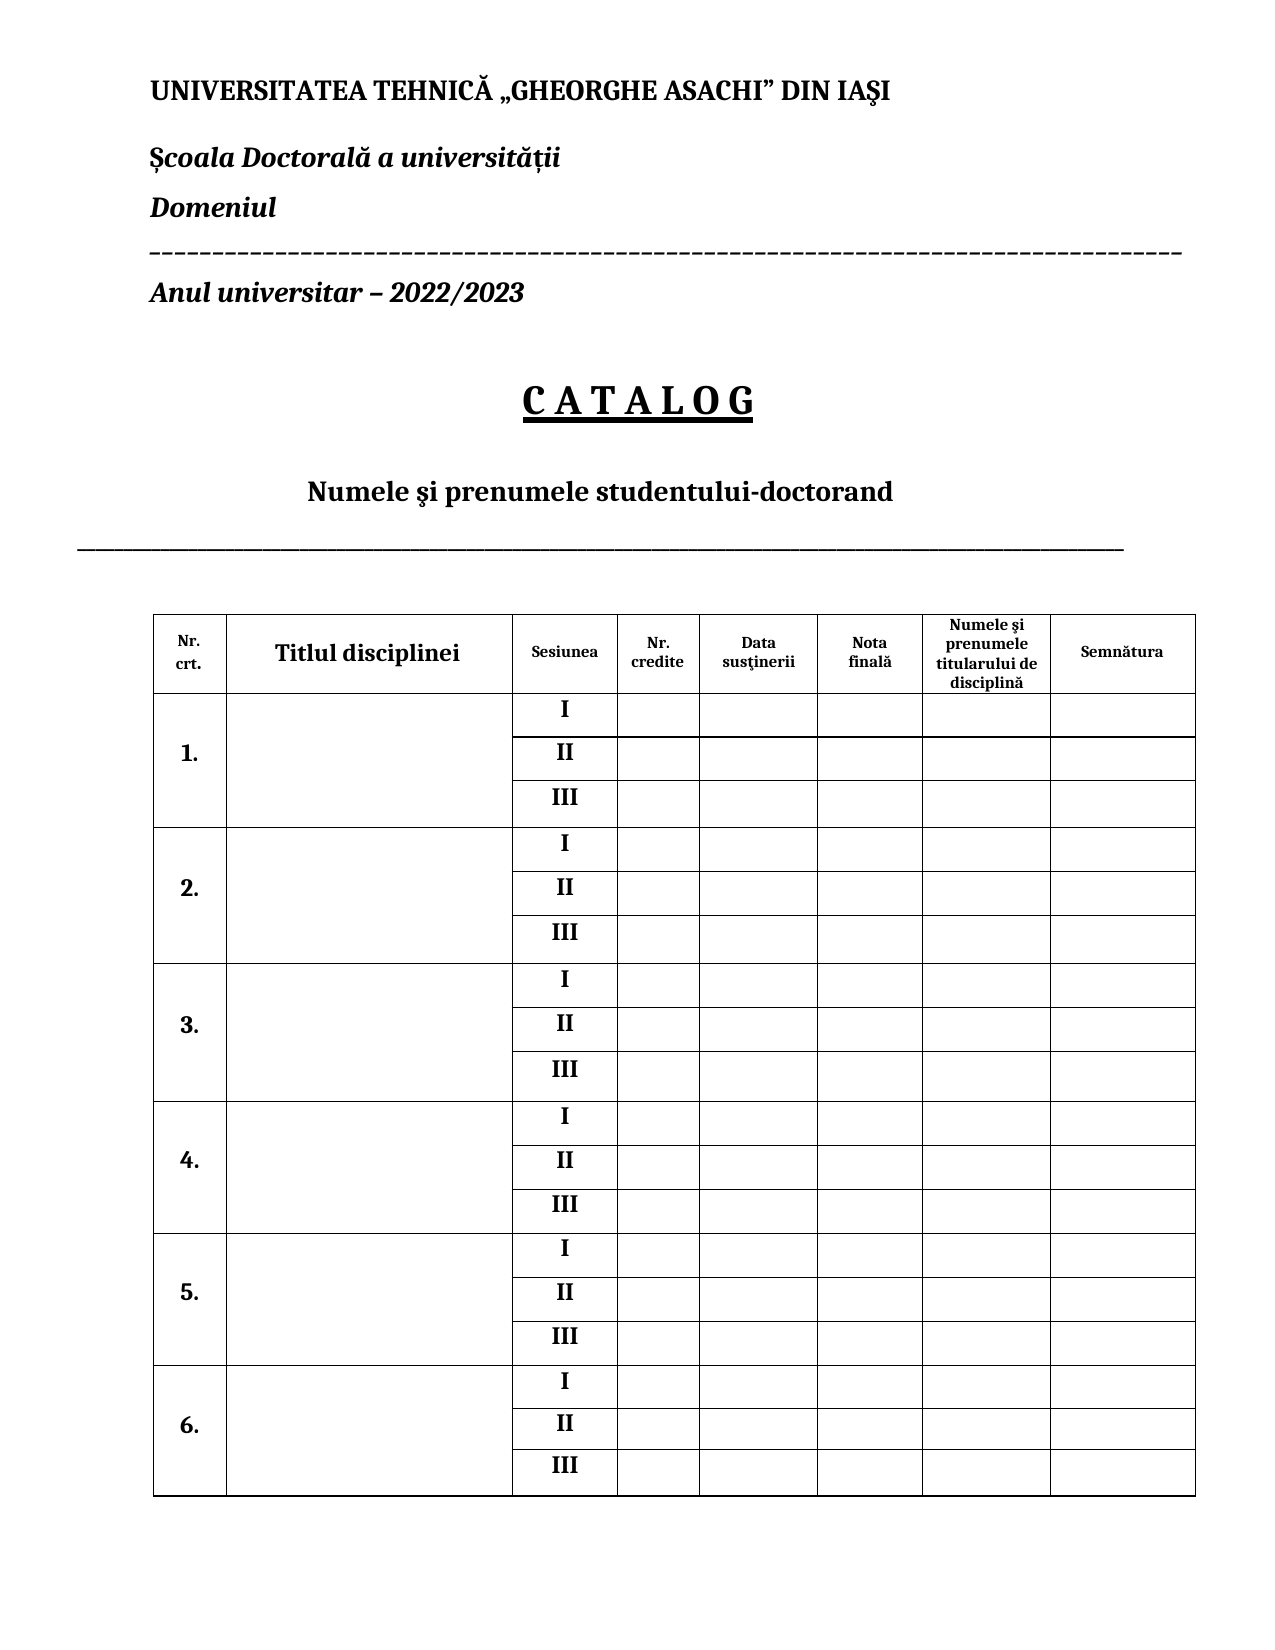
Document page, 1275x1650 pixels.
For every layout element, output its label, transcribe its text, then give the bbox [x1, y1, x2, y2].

table_cell III [513, 1450, 617, 1495]
table_cell [618, 1102, 699, 1145]
text Anul universitar – 2022/2023 [150, 276, 1239, 309]
table_cell [700, 1052, 817, 1101]
table_cell [618, 1450, 699, 1495]
table_cell 4. [154, 1102, 226, 1233]
table_cell [618, 1008, 699, 1051]
table_cell [1051, 828, 1195, 871]
table_cell [1051, 1450, 1195, 1495]
table_cell [700, 964, 817, 1007]
table_cell [618, 738, 699, 780]
table_cell [923, 964, 1050, 1007]
table_cell [1051, 916, 1195, 963]
table_cell [618, 694, 699, 736]
table_cell 6. [154, 1366, 226, 1495]
table_cell [818, 1234, 922, 1277]
table_cell II [513, 738, 617, 780]
table_cell [1051, 1366, 1195, 1407]
table_header Nr. credite [618, 615, 699, 693]
table_cell III [513, 916, 617, 963]
table_cell [700, 1234, 817, 1277]
table_cell [700, 1146, 817, 1189]
table_cell III [513, 781, 617, 827]
table_cell [923, 1008, 1050, 1051]
table_cell III [513, 1052, 617, 1101]
table_cell [818, 1322, 922, 1365]
table_header Semnătura [1051, 615, 1195, 693]
table_cell [1051, 1322, 1195, 1365]
table_cell [818, 828, 922, 871]
table_cell 3. [154, 964, 226, 1101]
table_header Numele şi prenumele titularului de disciplină [923, 615, 1050, 693]
table_cell [227, 1366, 512, 1495]
table_cell [1051, 1008, 1195, 1051]
table_cell II [513, 872, 617, 915]
table_cell [618, 1409, 699, 1449]
table_cell [1051, 1278, 1195, 1321]
table_cell [1051, 1052, 1195, 1101]
table_cell [700, 828, 817, 871]
table_cell [923, 781, 1050, 827]
table_cell [618, 1366, 699, 1407]
table_cell II [513, 1008, 617, 1051]
table_header Data susţinerii [700, 615, 817, 693]
table_cell 5. [154, 1234, 226, 1365]
table_cell [923, 1366, 1050, 1407]
table_cell [618, 1322, 699, 1365]
table_cell I [513, 1366, 617, 1407]
table_cell [818, 1008, 922, 1051]
table_cell [227, 694, 512, 827]
table_cell [818, 1052, 922, 1101]
table_cell [818, 694, 922, 736]
table_cell [818, 1102, 922, 1145]
table_cell [227, 1102, 512, 1233]
table_cell [700, 738, 817, 780]
table_cell [700, 694, 817, 736]
table_cell [923, 1322, 1050, 1365]
table_cell [1051, 1190, 1195, 1233]
table_cell II [513, 1146, 617, 1189]
table_cell [923, 1146, 1050, 1189]
table_cell [818, 916, 922, 963]
table_cell [1051, 1409, 1195, 1449]
table_cell [923, 828, 1050, 871]
table_header Titlul disciplinei [227, 615, 512, 693]
subtitle Numele şi prenumele studentului-doctorand [75, 476, 1126, 509]
text Domeniul __________________________________________________________________________________ [150, 191, 1239, 258]
table_cell II [513, 1278, 617, 1321]
table_cell [618, 872, 699, 915]
table_cell [923, 1102, 1050, 1145]
table_cell [700, 1190, 817, 1233]
table_cell 2. [154, 828, 226, 963]
table_cell [923, 1278, 1050, 1321]
table_cell [923, 872, 1050, 915]
table_cell [227, 828, 512, 963]
table_cell [1051, 964, 1195, 1007]
table_cell [700, 1102, 817, 1145]
table_cell III [513, 1322, 617, 1365]
table_cell [700, 916, 817, 963]
table_cell [1051, 781, 1195, 827]
table_cell [618, 964, 699, 1007]
table_cell [618, 916, 699, 963]
table_cell I [513, 1102, 617, 1145]
table_header Nr. crt. [154, 615, 226, 693]
table_cell [818, 872, 922, 915]
table_cell [700, 1278, 817, 1321]
table_cell [923, 1052, 1050, 1101]
table_cell [818, 1366, 922, 1407]
table_cell [923, 1409, 1050, 1449]
table_cell [618, 1190, 699, 1233]
subtitle Școala Doctorală a universității [150, 141, 1239, 174]
table_cell [700, 1450, 817, 1495]
table_cell [700, 1322, 817, 1365]
table_cell [1051, 738, 1195, 780]
table_cell [923, 916, 1050, 963]
table_cell [1051, 1234, 1195, 1277]
table_cell [1051, 694, 1195, 736]
table_cell [618, 1052, 699, 1101]
table_cell I [513, 964, 617, 1007]
table_cell [700, 1008, 817, 1051]
table_cell [618, 781, 699, 827]
table_cell [923, 694, 1050, 736]
table_cell [818, 1450, 922, 1495]
text C A T A L O G [75, 377, 1200, 425]
table_cell [818, 1190, 922, 1233]
table_cell II [513, 1409, 617, 1449]
table_cell [618, 1146, 699, 1189]
table_cell [700, 1366, 817, 1407]
table_cell [923, 738, 1050, 780]
table_cell [227, 1234, 512, 1365]
table_cell [1051, 1102, 1195, 1145]
table_cell I [513, 828, 617, 871]
table_cell [818, 964, 922, 1007]
table_cell I [513, 694, 617, 736]
table_header Sesiunea [513, 615, 617, 693]
table_cell [700, 781, 817, 827]
table_cell [818, 1409, 922, 1449]
table_cell [618, 1278, 699, 1321]
table_cell [1051, 872, 1195, 915]
subtitle _________________________________________________________________________________________________________________ [75, 526, 1126, 555]
table_cell [923, 1234, 1050, 1277]
table_cell [923, 1190, 1050, 1233]
table_cell [818, 1278, 922, 1321]
table_cell [818, 1146, 922, 1189]
table_cell III [513, 1190, 617, 1233]
table_cell [1051, 1146, 1195, 1189]
table_cell [923, 1450, 1050, 1495]
table_cell [818, 781, 922, 827]
table_cell [618, 1234, 699, 1277]
table_cell [818, 738, 922, 780]
table_cell 1. [154, 694, 226, 827]
subtitle UNIVERSITATEA TEHNICĂ „GHEORGHE ASACHI” DIN IAŞI [150, 74, 1239, 107]
table_cell [700, 1409, 817, 1449]
table_cell [618, 828, 699, 871]
table_header Nota finală [818, 615, 922, 693]
table_cell [227, 964, 512, 1101]
table_cell I [513, 1234, 617, 1277]
table_cell [700, 872, 817, 915]
